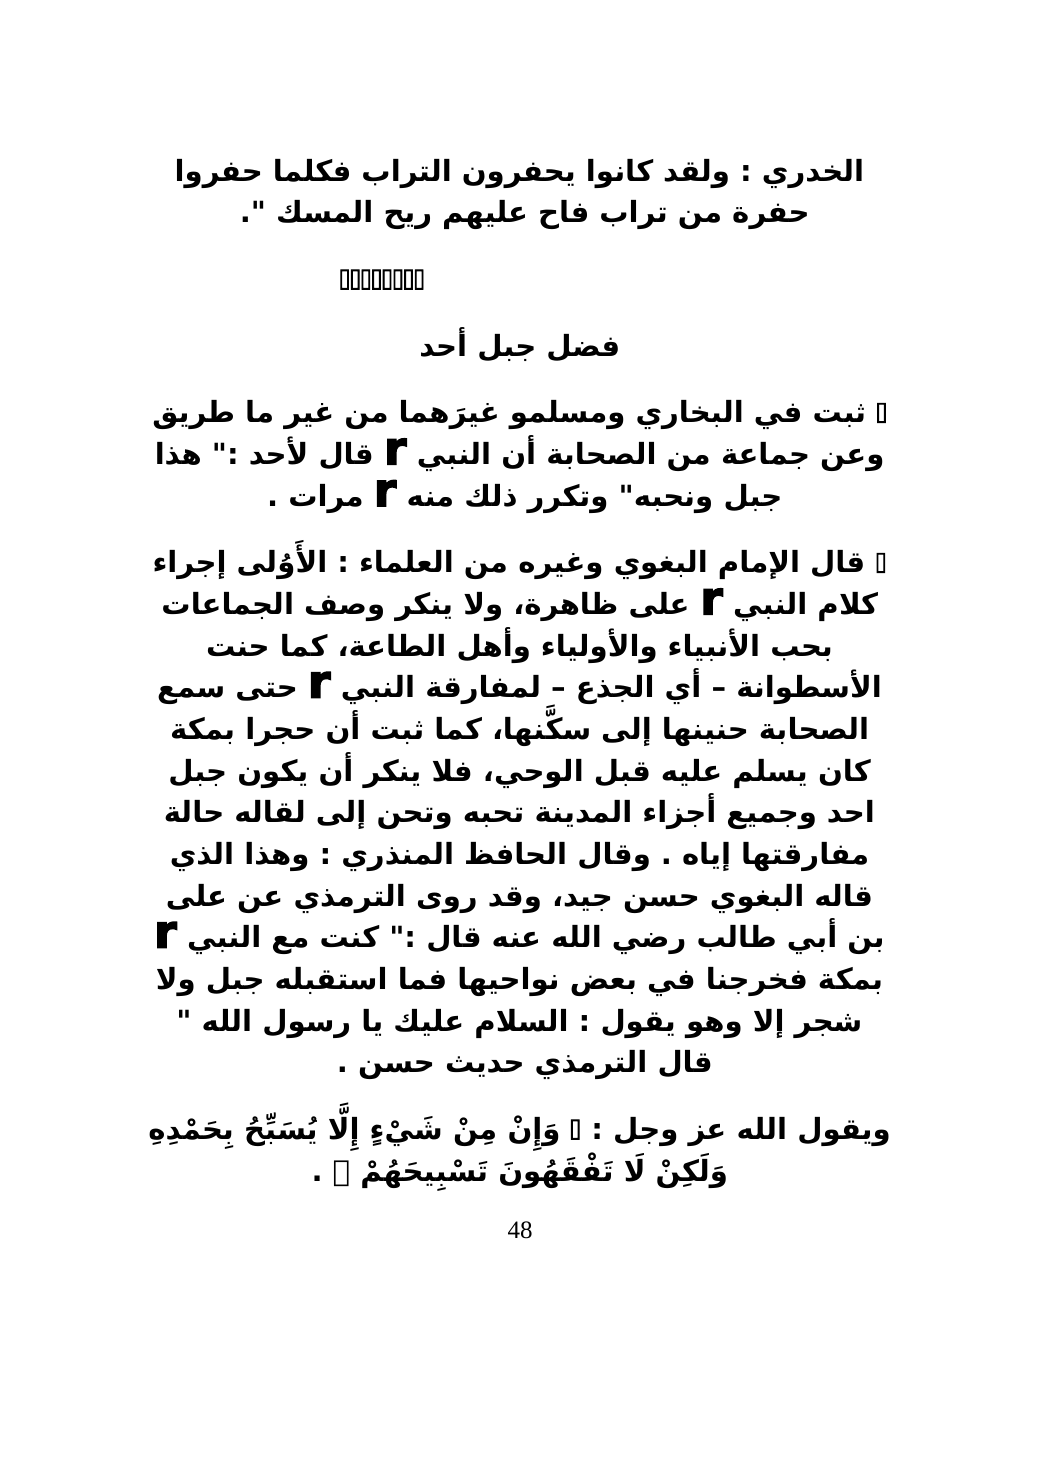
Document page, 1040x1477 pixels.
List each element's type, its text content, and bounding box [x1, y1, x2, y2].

text ويقول الله عز وجل : وَإِنْ مِنْ شَيْءٍ إِلَّا يُسَبِّحُ بِحَمْدِهِ وَلَكِنْ لَا تَفْقَهُونَ تَسْبِيحَهُمْ . [148, 1106, 892, 1189]
text ثبت في البخاري ومسلمو غيرَهما من غير ما طريق وعن جماعة من الصحابة أن النبي قال لأحد :" هذا جبل ونحبه" وتكرر ذلك منه مرات . [148, 389, 892, 514]
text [148, 148, 892, 231]
text قال الإمام البغوي وغيره من العلماء : الأَوُلى إجراء كلام النبي على ظاهرة، ولا ينكر وصف الجماعات بحب الأنبياء والأولياء وأهل الطاعة، كما حنت الأسطوانة – أي الجذع – لمفارقة النبي حتى سمع الصحابة حنينها إلى سكَّنها، كما ثبت أن حجرا بمكة كان يسلم عليه قبل الوحي، فلا ينكر أن يكون جبل احد وجميع أجزاء المدينة تحبه وتحن إلى لقاله حالة مفارقتها إياه . وقال الحافظ المنذري : وهذا الذي قاله البغوي حسن جيد، وقد روى الترمذي عن على بن أبي طالب رضي الله عنه قال :" كنت مع النبي بمكة فخرجنا في بعض نواحيها فما استقبله جبل ولا شجر إلا وهو يقول : السلام عليك يا رسول الله " قال الترمذي حديث حسن . [148, 539, 892, 1081]
text فضل جبل أحد [148, 323, 892, 364]
